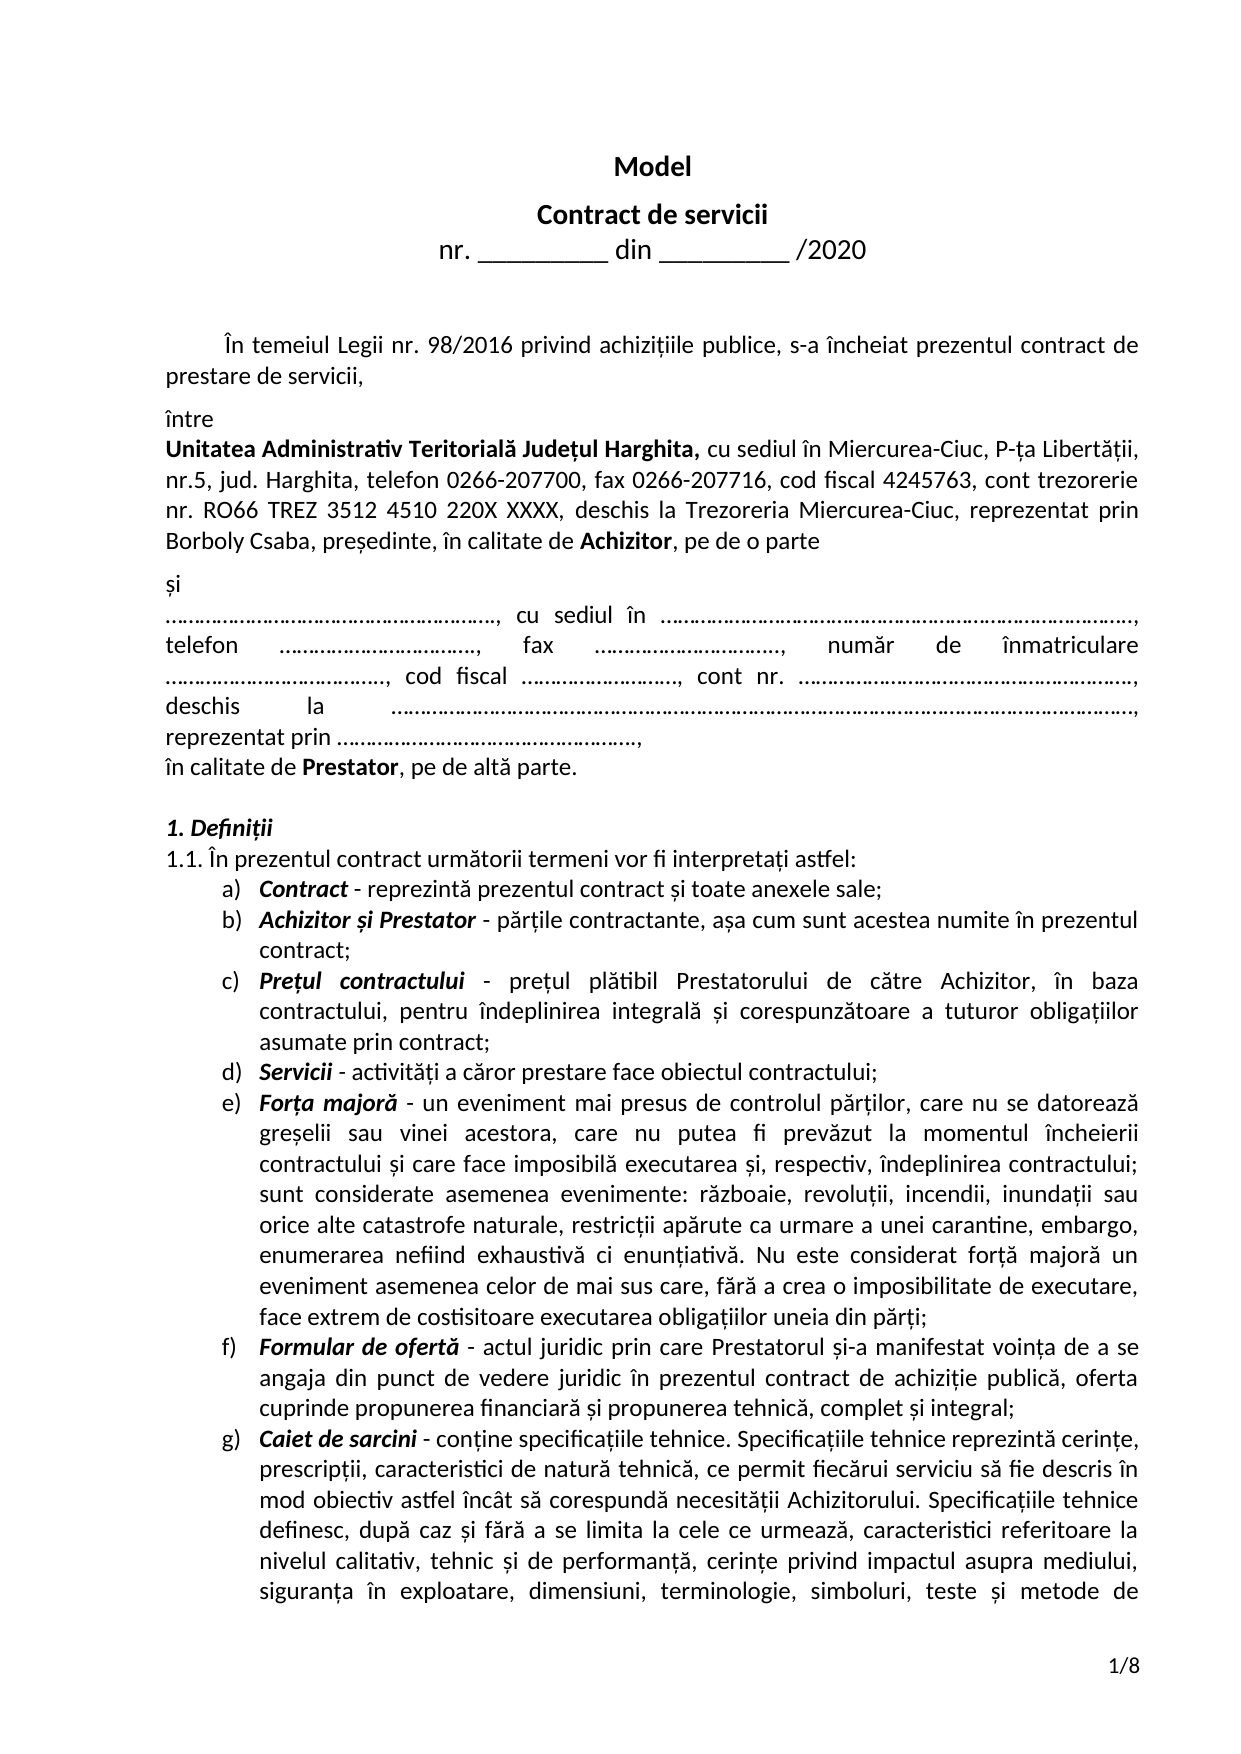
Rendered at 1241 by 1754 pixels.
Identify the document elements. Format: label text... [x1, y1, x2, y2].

list Preţul contractului - preţul plătibil Prestatorului de către Achizitor, în baza contractului, pentru îndeplinirea integrală şi corespunzătoare a tuturor obligaţiilor asumate prin contract; [222, 965, 1140, 1057]
text …………………………………………………., cu sediul în ……………………………………………………………………….., telefon ……………………………., fax ………………………….., număr de înmatriculare ……………………………….., cod fiscal ………………………, cont nr. …………………………………………………., deschis la …………………………………………………………………………………………………………………, reprezentat prin ……………………………………………., [165, 599, 1140, 751]
list Forţa majoră - un eveniment mai presus de controlul părţilor, care nu se datorează greşelii sau vinei acestora, care nu putea fi prevăzut la momentul încheierii contractului şi care face imposibilă executarea şi, respectiv, îndeplinirea contractului; sunt considerate asemenea evenimente: războaie, revoluţii, incendii, inundaţii sau orice alte catastrofe naturale, restricţii apărute ca urmare a unei carantine, embargo, enumerarea nefiind exhaustivă ci enunţiativă. Nu este considerat forţă majoră un eveniment asemenea celor de mai sus care, fără a crea o imposibilitate de executare, face extrem de costisitoare executarea obligaţiilor uneia din părţi; [222, 1087, 1140, 1331]
list Contract - reprezintă prezentul contract şi toate anexele sale; [222, 873, 1140, 904]
text Model [165, 148, 1140, 183]
text În temeiul Legii nr. 98/2016 privind achiziţiile publice, s-a încheiat prezentul contract de prestare de servicii, [165, 329, 1140, 391]
text între [165, 403, 1140, 434]
text 1.1. În prezentul contract următorii termeni vor fi interpretaţi astfel: [165, 843, 1140, 873]
text Contract de servicii [165, 196, 1140, 231]
list Servicii - activităţi a căror prestare face obiectul contractului; [222, 1057, 1140, 1087]
text şi [165, 568, 1140, 599]
list Formular de ofertă - actul juridic prin care Prestatorul şi-a manifestat voinţa de a se angaja din punct de vedere juridic în prezentul contract de achiziţie publică, oferta cuprinde propunerea financiară şi propunerea tehnică, complet şi integral; [222, 1331, 1140, 1423]
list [222, 1423, 1140, 1606]
text nr. _________ din _________ /2020 [165, 231, 1140, 267]
text 1. Definiţii [165, 812, 1140, 843]
text Unitatea Administrativ Teritorială Judeţul Harghita, cu sediul în Miercurea-Ciuc, P-ţa Libertăţii, nr.5, jud. Harghita, telefon 0266-207700, fax 0266-207716, cod fiscal 4245763, cont trezorerie nr. RO66 TREZ 3512 4510 220X XXXX, deschis la Trezoreria Miercurea-Ciuc, reprezentat prin Borboly Csaba, preşedinte, în calitate de Achizitor, pe de o parte [165, 434, 1140, 556]
text în calitate de Prestator, pe de altă parte. [165, 751, 1140, 782]
list Achizitor şi Prestator - părţile contractante, aşa cum sunt acestea numite în prezentul contract; [222, 904, 1140, 965]
